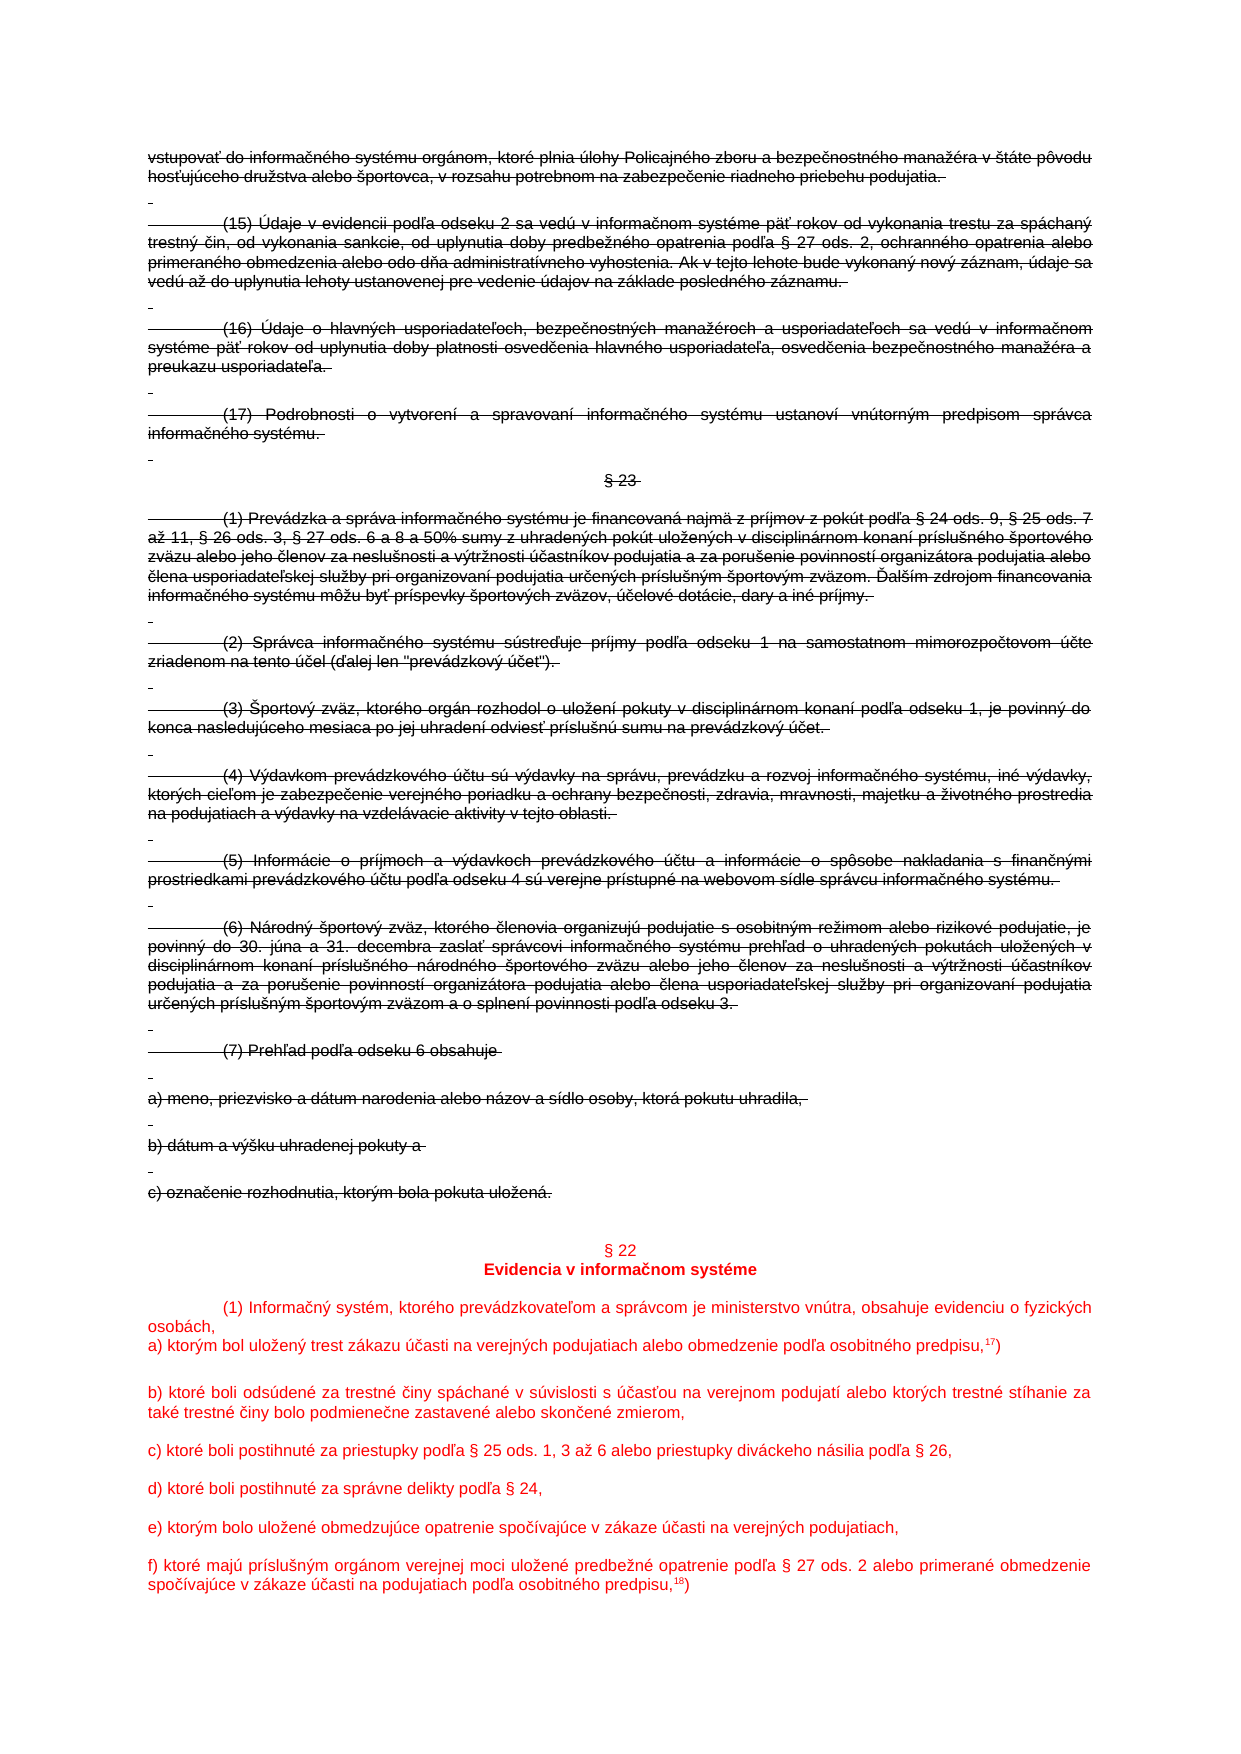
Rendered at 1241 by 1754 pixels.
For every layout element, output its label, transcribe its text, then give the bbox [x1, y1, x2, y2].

text (5) Informácie o príjmoch a výdavkoch prevádzkového účtu a informácie o spôsobe nakladania s finančnými prostriedkami prevádzkového účtu podľa odseku 4 sú verejne prístupné na webovom sídle správcu informačného systému. [148, 862, 1092, 889]
text f) ktoré majú príslušným orgánom verejnej moci uložené predbežné opatrenie podľa § 27 ods. 2 alebo primerané obmedzenie spočívajúce v zákaze účasti na podujatiach podľa osobitného predpisu,18) [148, 1556, 1092, 1594]
text Evidencia v informačnom systéme [148, 1259, 1092, 1279]
text (17) Podrobnosti o vytvorení a spravovaní informačného systému ustanoví vnútorným predpisom správca informačného systému. [148, 416, 1092, 443]
text a) meno, priezvisko a dátum narodenia alebo názov a sídlo osoby, ktorá pokutu uhradila, [148, 1088, 1092, 1108]
text b) ktoré boli odsúdené za trestné činy spáchané v súvislosti s účasťou na verejnom podujatí alebo ktorých trestné stíhanie za také trestné činy bolo podmienečne zastavené alebo skončené zmierom, [148, 1383, 1092, 1422]
text (7) Prehľad podľa odseku 6 obsahuje [148, 1041, 1092, 1060]
text c) ktoré boli postihnuté za priestupky podľa § 25 ods. 1, 3 až 6 alebo priestupky diváckeho násilia podľa § 26, [148, 1441, 1092, 1460]
text (4) Výdavkom prevádzkového účtu sú výdavky na správu, prevádzku a rozvoj informačného systému, iné výdavky, ktorých cieľom je zabezpečenie verejného poriadku a ochrany bezpečnosti, zdravia, mravnosti, majetku a životného prostredia na podujatiach a výdavky na vzdelávacie aktivity v tejto oblasti. [148, 796, 1092, 823]
text (1) Prevádzka a správa informačného systému je financovaná najmä z príjmov z pokút podľa § 24 ods. 9, § 25 ods. 7 až 11, § 26 ods. 3, § 27 ods. 6 a 8 a 50% sumy z uhradených pokút uložených v disciplinárnom konaní príslušného športového zväzu alebo jeho členov za neslušnosti a výtržnosti účastníkov podujatia a za porušenie povinností organizátora podujatia alebo člena usporiadateľskej služby pri organizovaní podujatia určených príslušným športovým zväzom. Ďalším zdrojom financovania informačného systému môžu byť príspevky športových zväzov, účelové dotácie, dary a iné príjmy. [148, 540, 1092, 577]
text e) ktorým bolo uložené obmedzujúce opatrenie spočívajúce v zákaze účasti na verejných podujatiach, [148, 1517, 1092, 1537]
text c) označenie rozhodnutia, ktorým bola pokuta uložená. [148, 1183, 1092, 1202]
text d) ktoré boli postihnuté za správne delikty podľa § 24, [148, 1479, 1092, 1498]
text a) ktorým bol uložený trest zákazu účasti na verejných podujatiach alebo obmedzenie podľa osobitného predpisu,17) [148, 1336, 1092, 1355]
text (3) Športový zväz, ktorého orgán rozhodol o uložení pokuty v disciplinárnom konaní podľa odseku 1, je povinný do konca nasledujúceho mesiaca po jej uhradení odviesť príslušnú sumu na prevádzkový účet. [148, 699, 1092, 737]
text (16) Údaje o hlavných usporiadateľoch, bezpečnostných manažéroch a usporiadateľoch sa vedú v informačnom systéme päť rokov od uplynutia doby platnosti osvedčenia hlavného usporiadateľa, osvedčenia bezpečnostného manažéra a preukazu usporiadateľa. [148, 330, 1092, 376]
text b) dátum a výšku uhradenej pokuty a [148, 1136, 1092, 1155]
text § 23 [148, 471, 1092, 490]
text § 22 [148, 1240, 1092, 1259]
text (2) Správca informačného systému sústreďuje príjmy podľa odseku 1 na samostatnom mimorozpočtovom účte zriadenom na tento účel (ďalej len "prevádzkový účet"). [148, 644, 1092, 671]
text (1) Informačný systém, ktorého prevádzkovateľom a správcom je ministerstvo vnútra, obsahuje evidenciu o fyzických osobách, [148, 1298, 1092, 1336]
